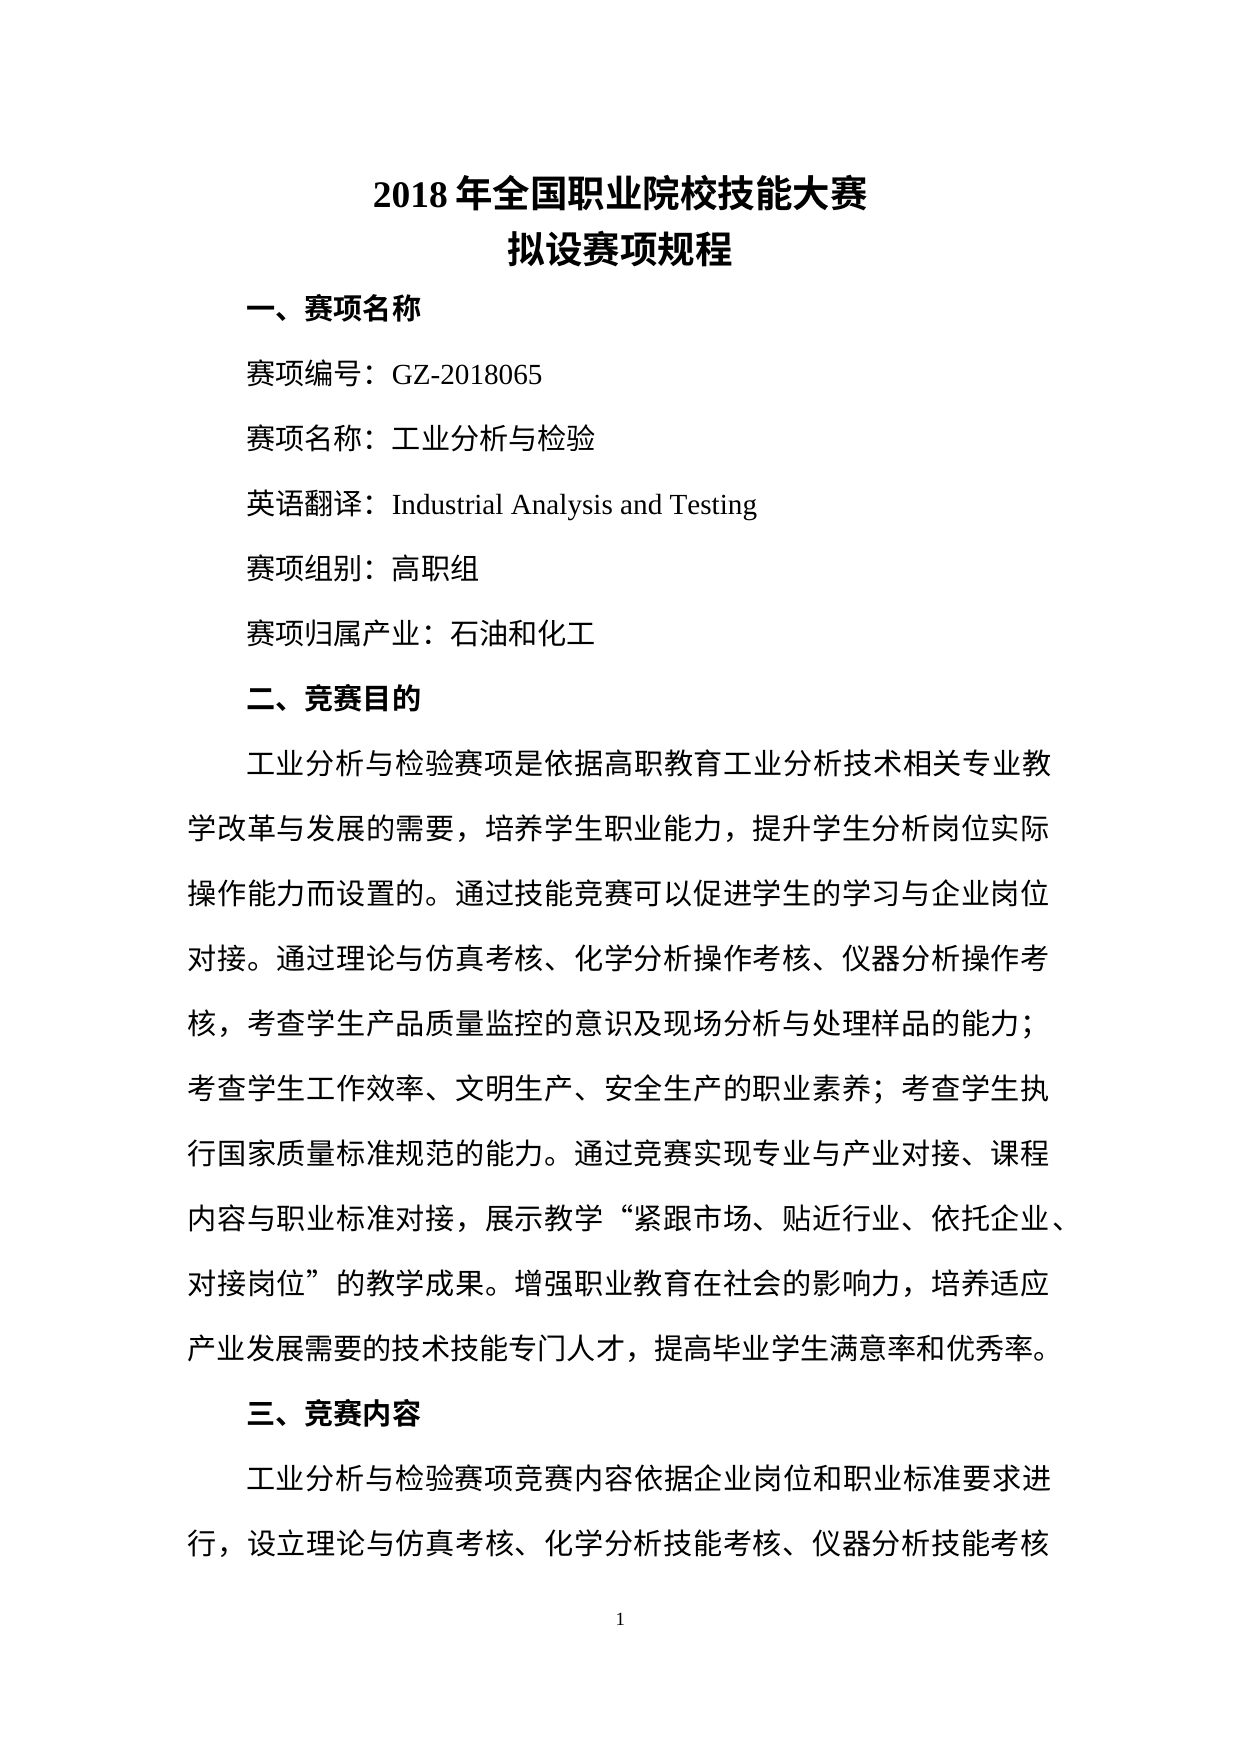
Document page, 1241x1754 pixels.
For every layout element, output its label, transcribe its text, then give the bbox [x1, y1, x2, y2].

text 赛项组别：高职组 [187, 534, 1053, 599]
text 赛项编号：GZ-2018065 [187, 339, 1053, 404]
text 工业分析与检验赛项是依据高职教育工业分析技术相关专业教学改革与发展的需要，培养学生职业能力，提升学生分析岗位实际操作能力而设置的。通过技能竞赛可以促进学生的学习与企业岗位对接。通过理论与仿真考核、化学分析操作考核、仪器分析操作考核，考查学生产品质量监控的意识及现场分析与处理样品的能力；考查学生工作效率、文明生产、安全生产的职业素养；考查学生执行国家质量标准规范的能力。通过竞赛实现专业与产业对接、课程内容与职业标准对接，展示教学“紧跟市场、贴近行业、依托企业、对接岗位”的教学成果。增强职业教育在社会的影响力，培养适应产业发展需要的技术技能专门人才，提高毕业学生满意率和优秀率。 [187, 729, 1053, 1379]
text 二、竞赛目的 [187, 664, 1053, 729]
text 一、赛项名称 [187, 274, 1053, 339]
text 2018年全国职业院校技能大赛 [187, 162, 1053, 218]
text 英语翻译：Industrial Analysis and Testing [187, 469, 1053, 534]
text 三、竞赛内容 [187, 1379, 1053, 1444]
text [187, 1444, 1053, 1574]
text 赛项归属产业：石油和化工 [187, 599, 1053, 664]
text 赛项名称：工业分析与检验 [187, 404, 1053, 469]
text 拟设赛项规程 [187, 218, 1053, 274]
